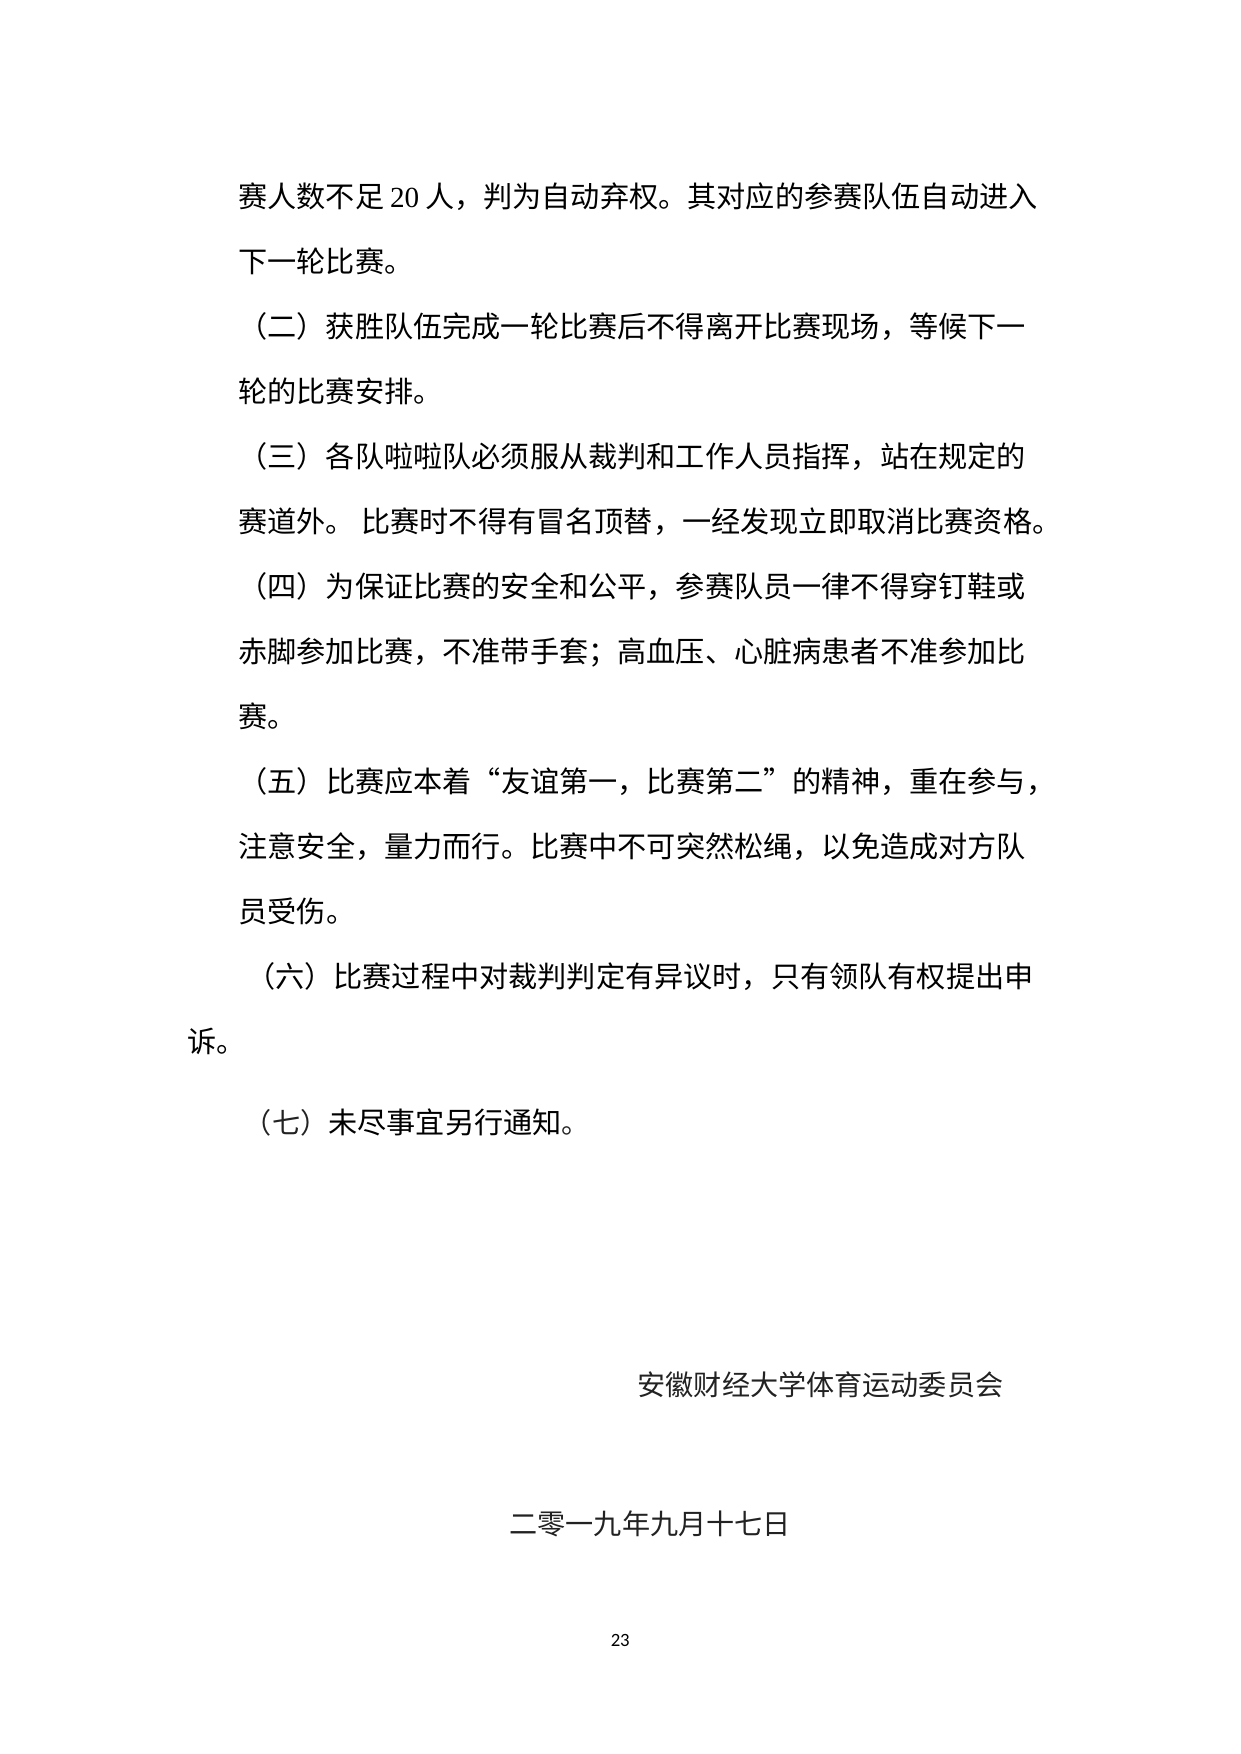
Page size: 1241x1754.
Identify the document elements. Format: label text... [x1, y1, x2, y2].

text 二零一九年九月十七日 [187, 1489, 1053, 1554]
text （六）比赛过程中对裁判判定有异议时，只有领队有权提出申诉。 [187, 942, 1053, 1072]
text （二）获胜队伍完成一轮比赛后不得离开比赛现场，等候下一轮的比赛安排。 [238, 292, 1053, 422]
text （七）未尽事宜另行通知。 [187, 1088, 1053, 1153]
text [238, 162, 1053, 292]
text 安徽财经大学体育运动委员会 [187, 1351, 1053, 1416]
text （三）各队啦啦队必须服从裁判和工作人员指挥，站在规定的赛道外。 比赛时不得有冒名顶替，一经发现立即取消比赛资格。 [238, 422, 1053, 552]
text （四）为保证比赛的安全和公平，参赛队员一律不得穿钉鞋或赤脚参加比赛，不准带手套；高血压、心脏病患者不准参加比赛。 [238, 552, 1053, 747]
text （五）比赛应本着“友谊第一，比赛第二”的精神，重在参与，注意安全，量力而行。比赛中不可突然松绳，以免造成对方队员受伤。 [238, 747, 1053, 942]
